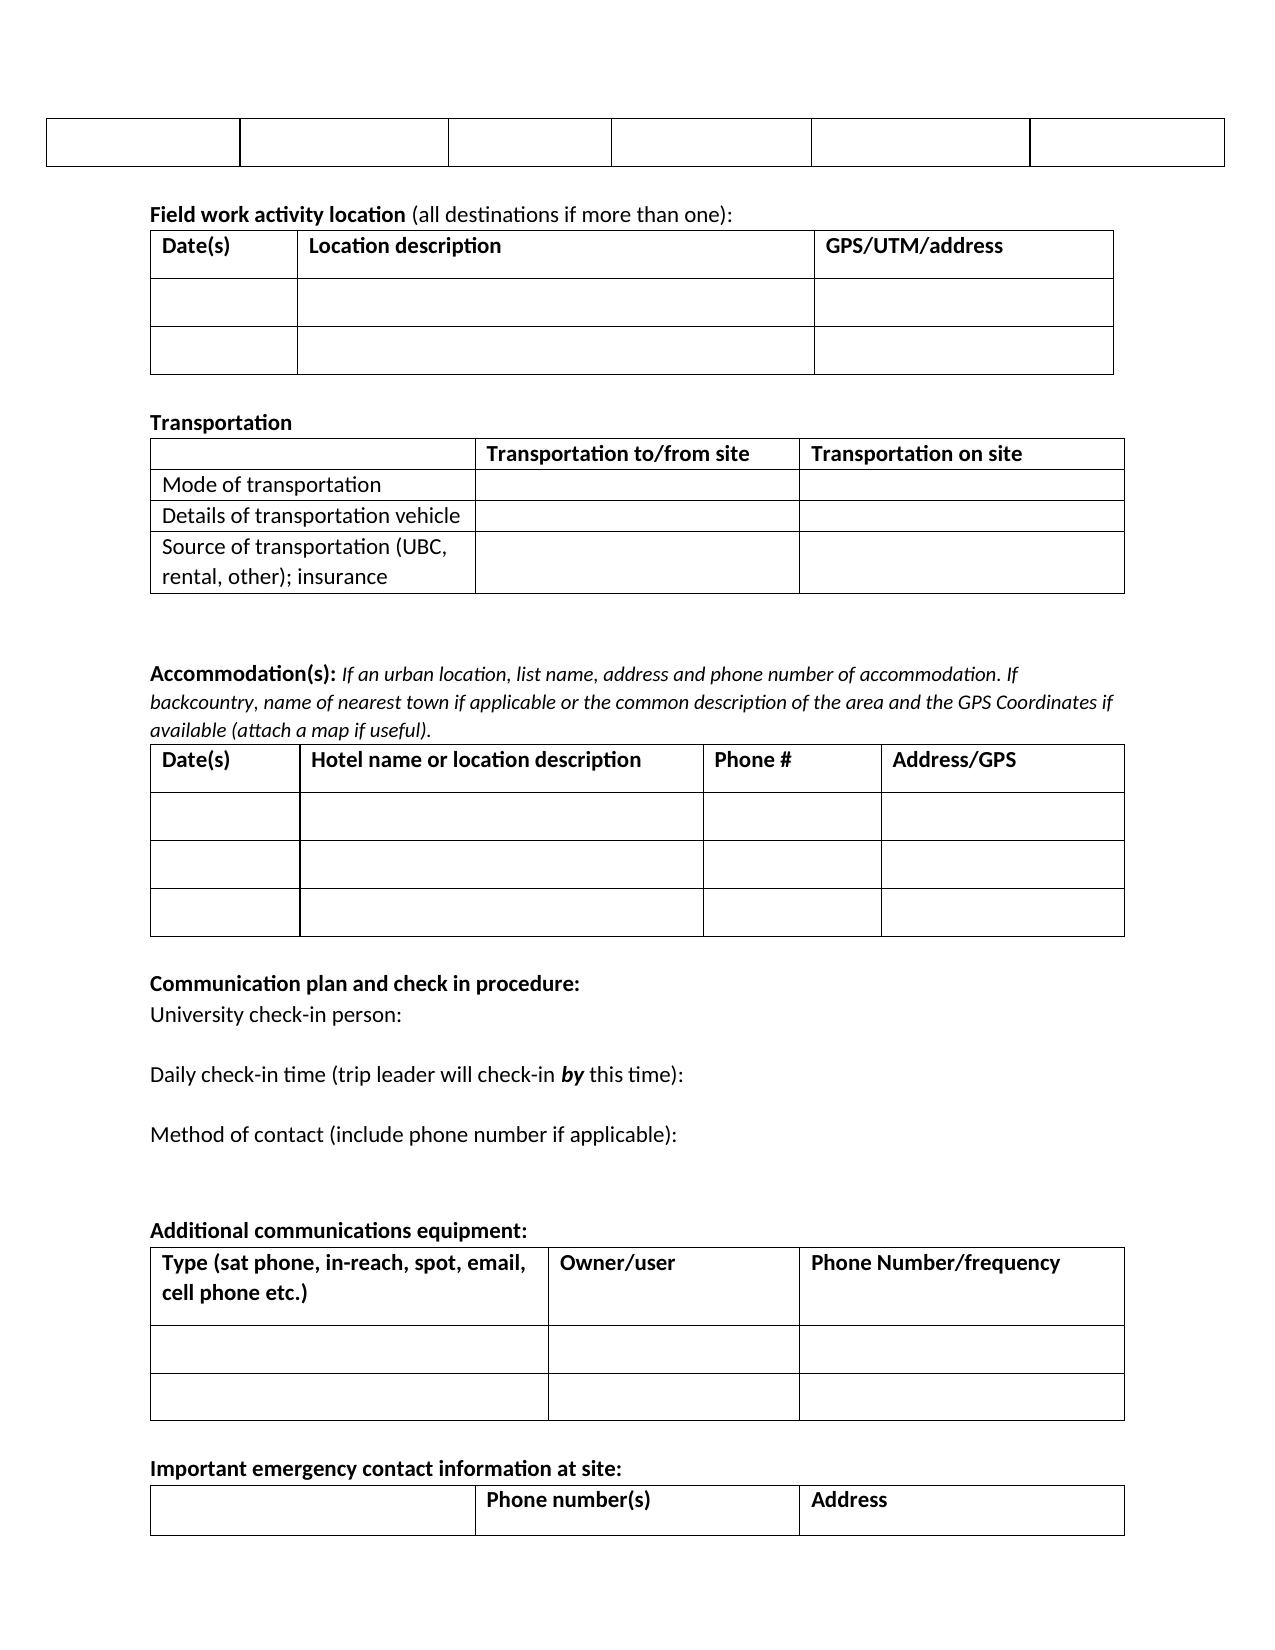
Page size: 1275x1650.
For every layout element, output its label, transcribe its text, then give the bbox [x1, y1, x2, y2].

table_cell [882, 793, 1124, 840]
table_cell [151, 841, 299, 888]
table_header Address/GPS [882, 745, 1124, 792]
table_cell [800, 501, 1124, 531]
table_header Owner/user [549, 1248, 799, 1325]
table_cell [47, 119, 239, 166]
table_cell Source of transportation (UBC, rental, other); insurance [151, 532, 475, 593]
table_cell [800, 532, 1124, 593]
table_cell [704, 889, 881, 936]
table_cell [151, 1326, 548, 1373]
table_header Transportation to/from site [476, 439, 799, 469]
table_cell [298, 327, 814, 374]
table_cell Mode of transportation [151, 470, 475, 500]
table_header Type (sat phone, in-reach, spot, etc.) [151, 1248, 548, 1325]
text Transportation [150, 408, 1125, 436]
table_cell [1031, 119, 1224, 166]
table_cell [151, 889, 299, 936]
table_header GPS/UTM/address [815, 231, 1113, 278]
table_header [151, 439, 475, 469]
table_cell [301, 793, 703, 840]
table_cell [612, 119, 811, 166]
table_header Address [800, 1486, 1124, 1535]
table_cell [800, 470, 1124, 500]
text University check-in person: [150, 1000, 1125, 1028]
table_header Date(s) [151, 231, 297, 278]
table_cell [151, 327, 297, 374]
table_header Hotel name or location description [301, 745, 703, 792]
text Additional communications equipment: [150, 1217, 1125, 1244]
table_header [151, 1486, 475, 1535]
table_cell [549, 1326, 799, 1373]
table_header Phone Number/frequency [800, 1248, 1124, 1325]
table_cell [882, 841, 1124, 888]
table_header Phone number(s) [476, 1486, 799, 1535]
table_cell [476, 470, 799, 500]
table_cell [151, 279, 297, 326]
table_cell [882, 889, 1124, 936]
table_cell [704, 841, 881, 888]
text Important emergency contact information at site: [150, 1454, 1125, 1482]
table_cell [800, 1326, 1124, 1373]
table_cell Details of transportation vehicle [151, 501, 475, 531]
table_cell [476, 501, 799, 531]
text Method of contact (include phone number if applicable): [150, 1121, 1125, 1148]
table_cell [301, 841, 703, 888]
text Communication plan and check in procedure: [150, 969, 1125, 997]
table_cell [151, 793, 299, 840]
text Accommodation(s): If an urban location, list name, address and phone number of accommodation. If backcountry, name of nearest town if applicable or the common description of the area and the GPS Coordinates if available (attach a map if useful). [150, 659, 1125, 742]
table_header Location description [298, 231, 814, 278]
table_cell [815, 327, 1113, 374]
table_cell [800, 1374, 1124, 1420]
text Daily check-in time (trip leader will check-in by this time): [150, 1060, 1125, 1088]
table_cell [241, 119, 448, 166]
table_cell [298, 279, 814, 326]
table_header Date(s) [151, 745, 299, 792]
table_cell [704, 793, 881, 840]
table_cell [449, 119, 611, 166]
table_header Transportation on site [800, 439, 1124, 469]
table_cell [812, 119, 1029, 166]
table_header Phone # [704, 745, 881, 792]
table_cell [815, 279, 1113, 326]
table_cell [151, 1374, 548, 1420]
table_cell [476, 532, 799, 593]
table_cell [549, 1374, 799, 1420]
table_cell [301, 889, 703, 936]
text Field work activity location (all destinations if more than one): [150, 200, 1125, 228]
